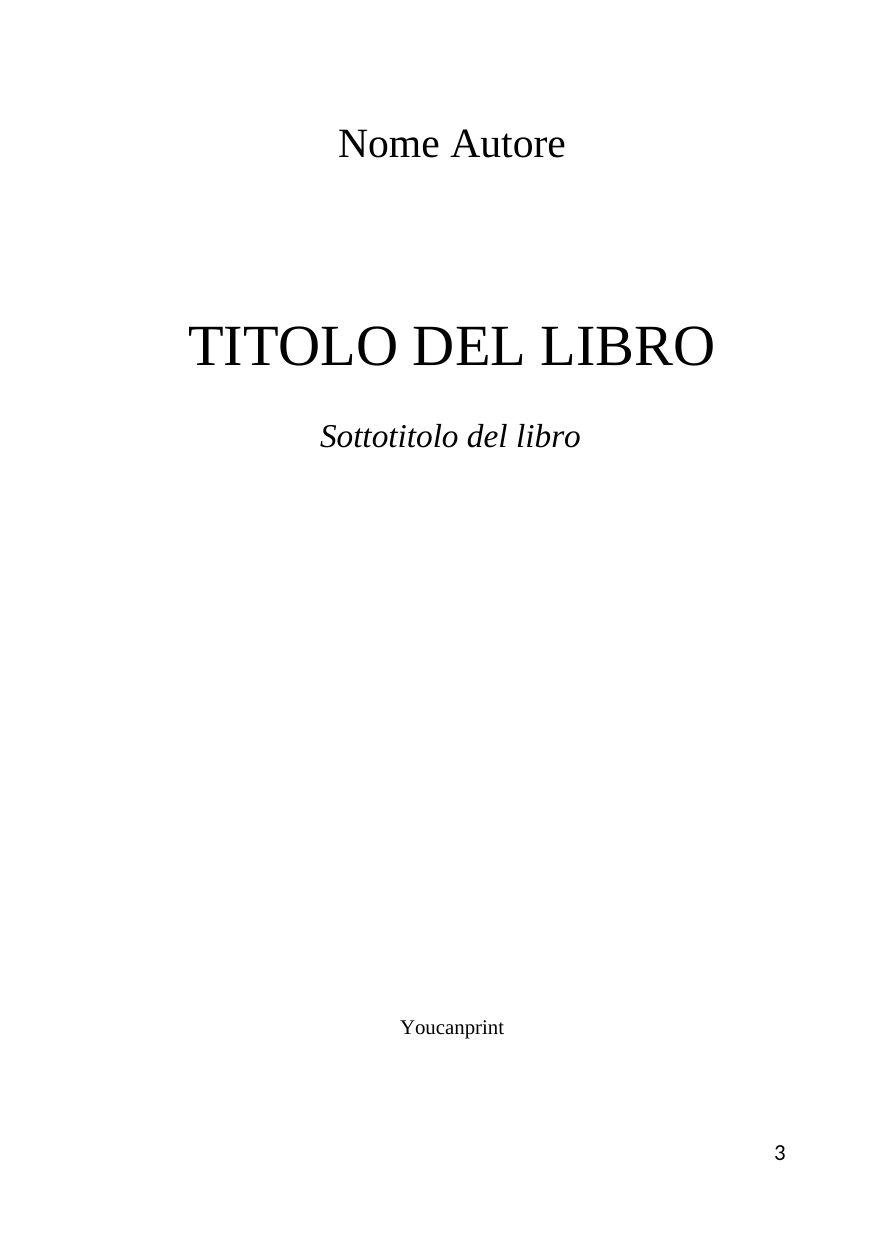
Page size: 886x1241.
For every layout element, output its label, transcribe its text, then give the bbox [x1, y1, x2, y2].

text Nome Autore [118, 118, 786, 166]
text Sottotitolo del libro [118, 416, 786, 454]
text TITOLO DEL LIBRO [118, 310, 786, 377]
text Youcanprint [118, 1015, 786, 1039]
